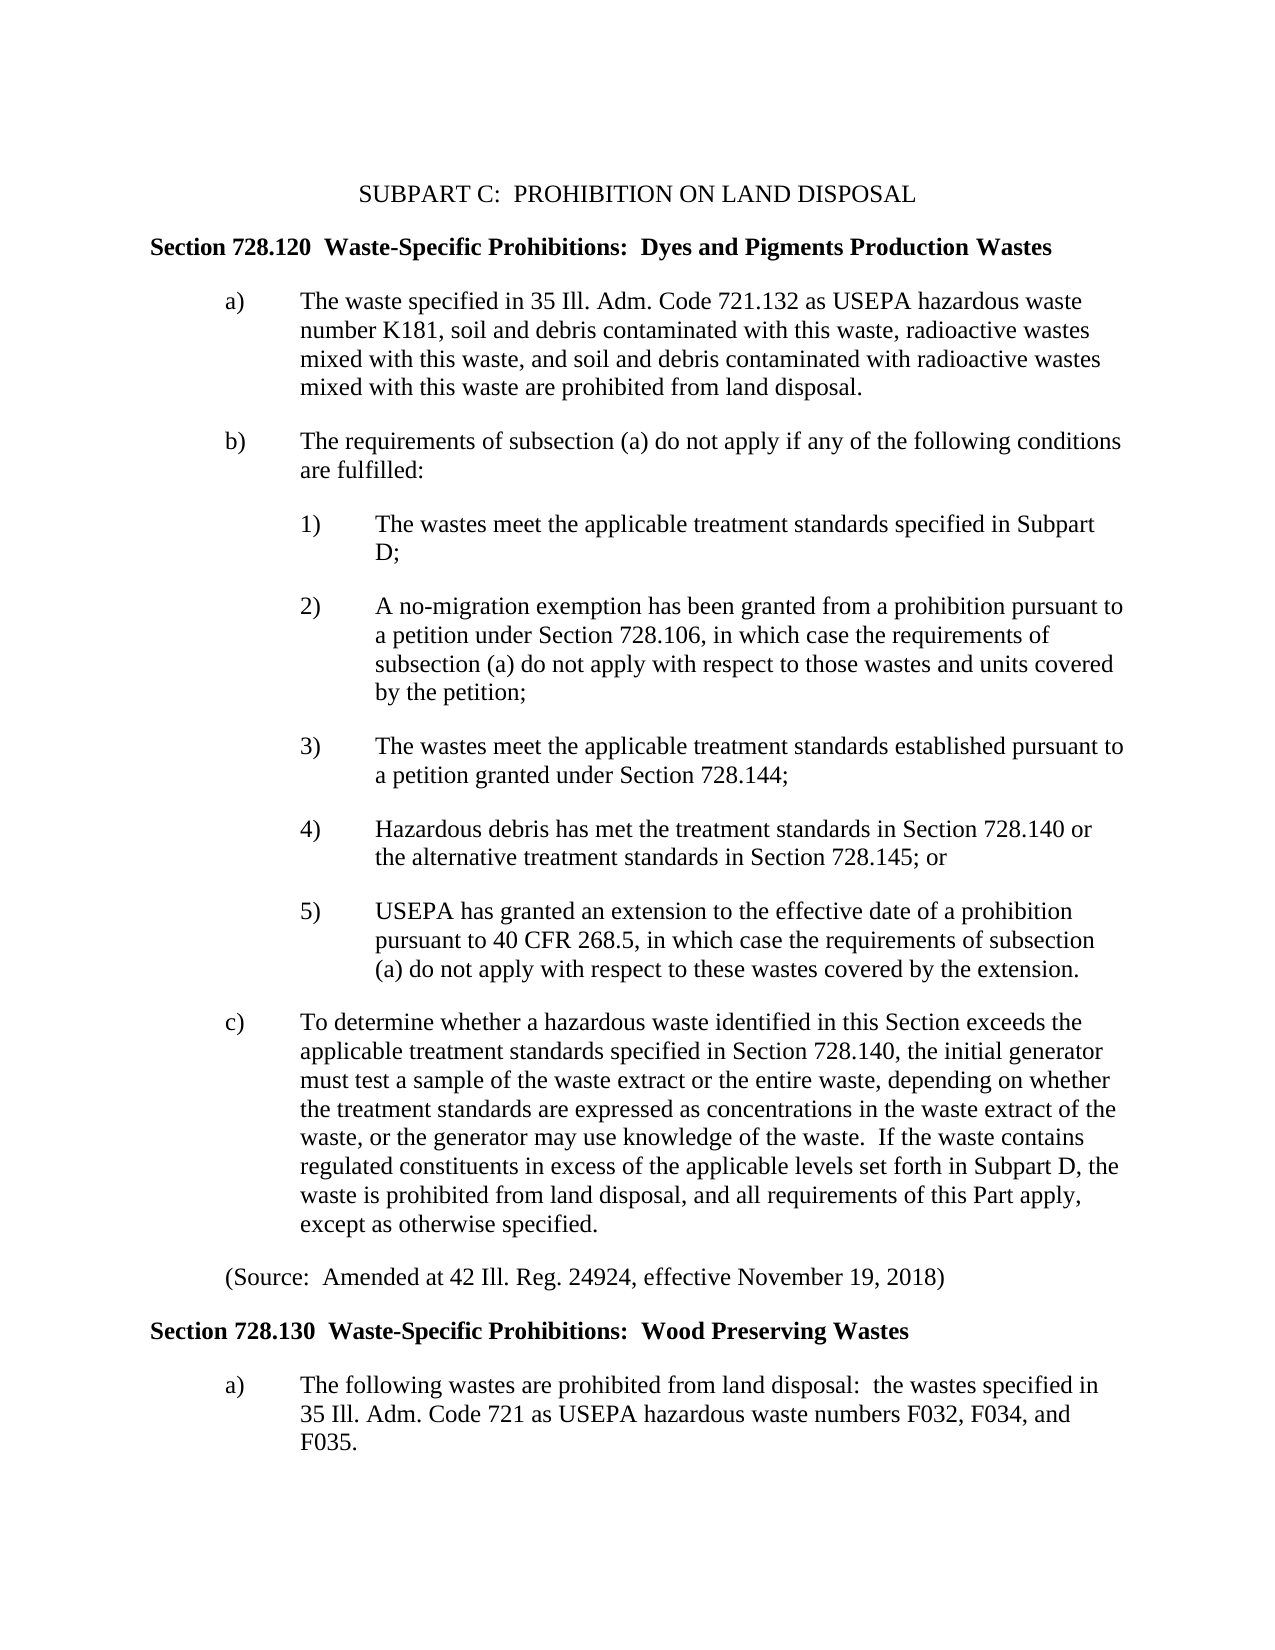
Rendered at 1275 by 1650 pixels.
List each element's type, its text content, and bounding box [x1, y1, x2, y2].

text Section 728.120 Waste-Specific Prohibitions: Dyes and Pigments Production Wastes [150, 232, 1125, 261]
text a) The following wastes are prohibited from land disposal: the wastes specified in 35 Ill. Adm. Code 721 as USEPA hazardous waste numbers F032, F034, and F035. [225, 1370, 1125, 1456]
text Section 728.130 Waste-Specific Prohibitions: wood preserving Wastes [150, 1316, 1125, 1345]
text (Source: Amended at 42 Ill. Reg. 24924, effective November 19, 2018) [225, 1262, 1125, 1291]
text 2) A no-migration exemption has been granted from a prohibition pursuant to a petition under Section 728.106, in which case the requirements of subsection (a) do not apply with respect to those wastes and units covered by the petition; [300, 591, 1125, 706]
text SUBPART C: PROHIBITION ON LAND DISPOSAL [225, 179, 1050, 207]
text 1) The wastes meet the applicable treatment standards specified in Subpart D; [300, 509, 1125, 566]
text 5) USEPA has granted an extension to the effective date of a prohibition pursuant to 40 CFR 268.5, in which case the requirements of subsection (a) do not apply with respect to these wastes covered by the extension. [300, 896, 1125, 982]
text 3) The wastes meet the applicable treatment standards established pursuant to a petition granted under Section 728.144; [300, 731, 1125, 789]
text 4) Hazardous debris has met the treatment standards in Section 728.140 or the alternative treatment standards in Section 728.145; or [300, 814, 1125, 871]
text b) The requirements of subsection (a) do not apply if any of the following conditions are fulfilled: [225, 426, 1125, 484]
text a) The waste specified in 35 Ill. Adm. Code 721.132 as USEPA hazardous waste number K181, soil and debris contaminated with this waste, radioactive wastes mixed with this waste, and soil and debris contaminated with radioactive wastes mixed with this waste are prohibited from land disposal. [225, 286, 1125, 401]
text c) To determine whether a hazardous waste identified in this Section exceeds the applicable treatment standards specified in Section 728.140, the initial generator must test a sample of the waste extract or the entire waste, depending on whether the treatment standards are expressed as concentrations in the waste extract of the waste, or the generator may use knowledge of the waste. If the waste contains regulated constituents in excess of the applicable levels set forth in Subpart D, the waste is prohibited from land disposal, and all requirements of this Part apply, except as otherwise specified. [225, 1007, 1125, 1237]
